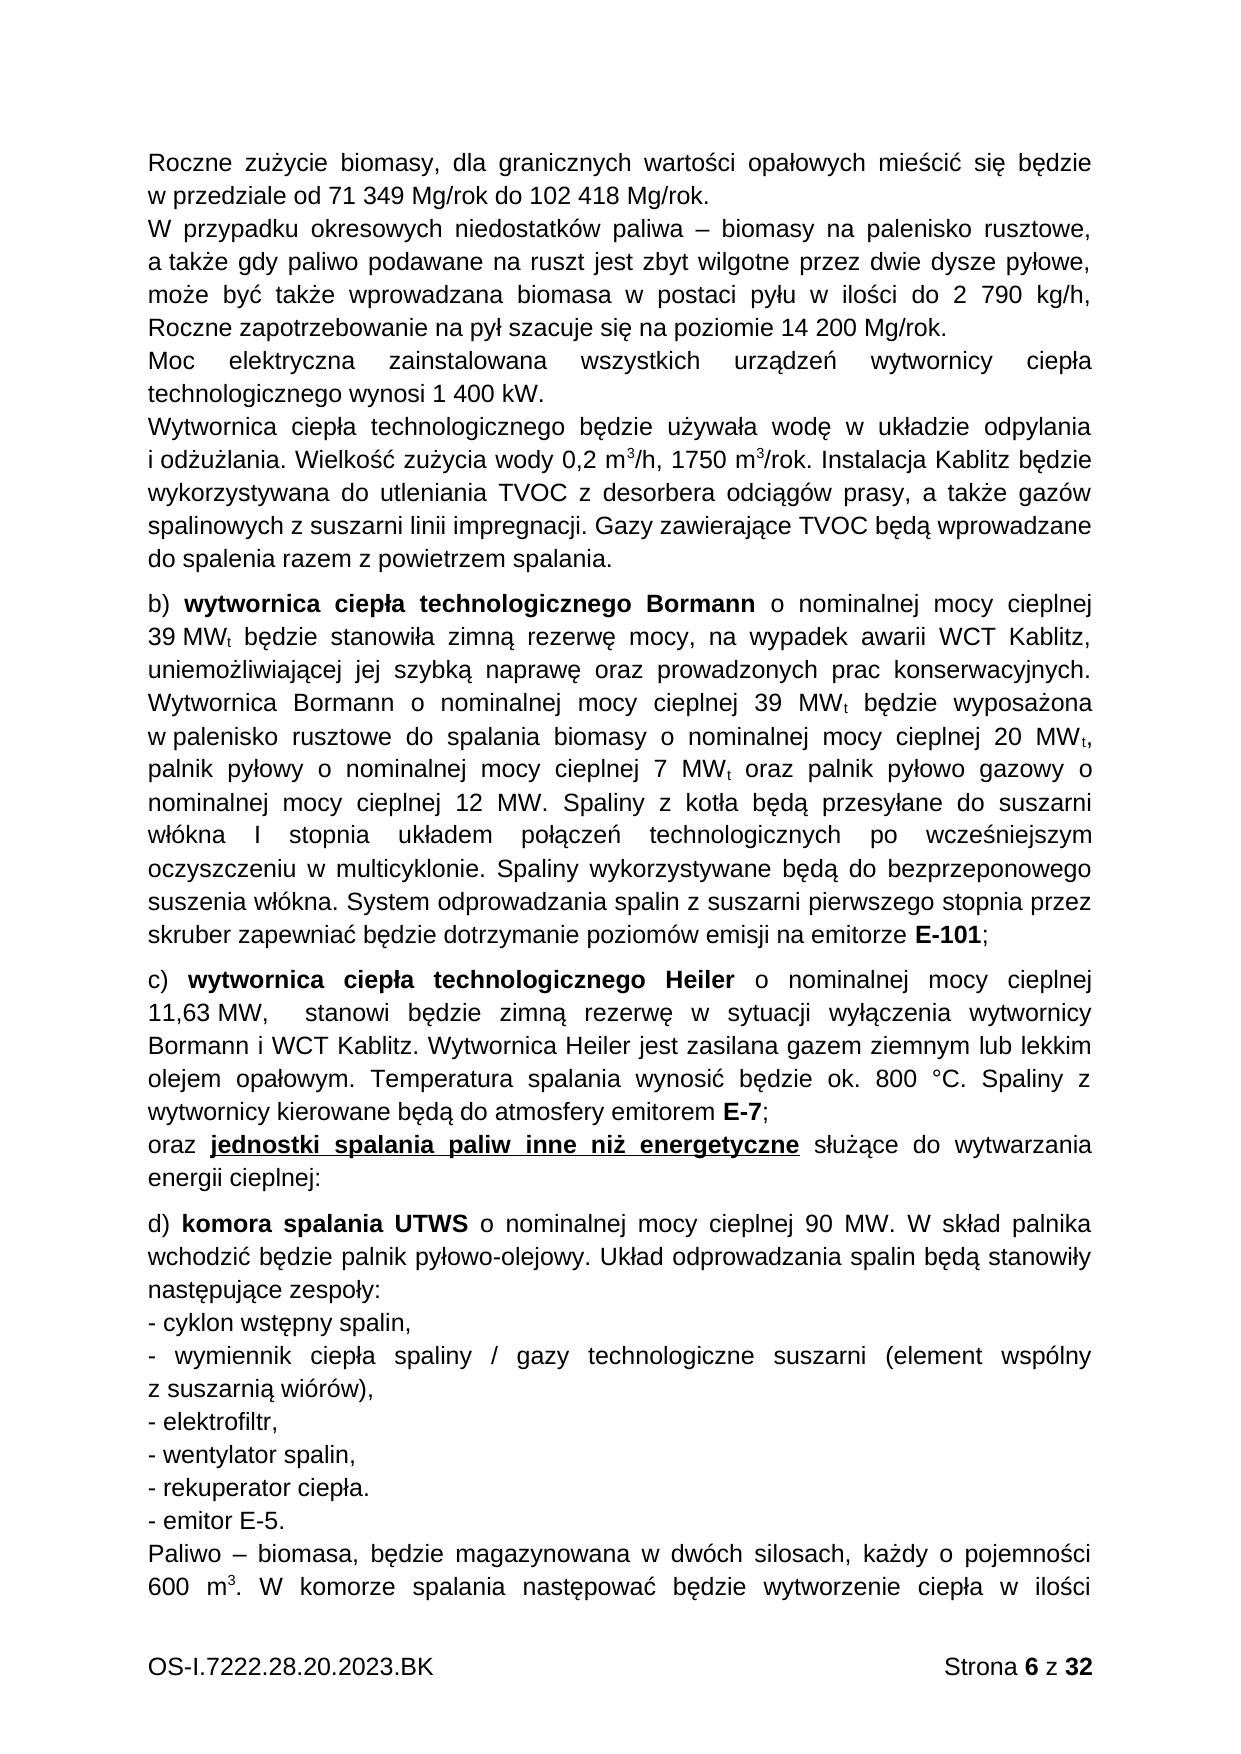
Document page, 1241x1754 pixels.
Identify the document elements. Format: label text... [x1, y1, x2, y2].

text - wymiennik ciepła spaliny / gazy technologiczne suszarni (element wspólny z suszarnią wiórów), [148, 1341, 1093, 1403]
text W przypadku okresowych niedostatków paliwa – biomasy na palenisko rusztowe, a także gdy paliwo podawane na ruszt jest zbyt wilgotne przez dwie dysze pyłowe, może być także wprowadzana biomasa w postaci pyłu w ilości do 2 790 kg/h, Roczne zapotrzebowanie na pył szacuje się na poziomie 14 200 Mg/rok. [148, 214, 1093, 341]
text Moc elektryczna zainstalowana wszystkich urządzeń wytwornicy ciepła technologicznego wynosi 1 400 kW. [148, 346, 1093, 407]
text Roczne zużycie biomasy, dla granicznych wartości opałowych mieścić się będzie w przedziale od 71 349 Mg/rok do 102 418 Mg/rok. [148, 148, 1093, 209]
text b) wytwornica ciepła technologicznego Bormann o nominalnej mocy cieplnej 39 MWt będzie stanowiła zimną rezerwę mocy, na wypadek awarii WCT Kablitz, uniemożliwiającej jej szybką naprawę oraz prowadzonych prac konserwacyjnych. Wytwornica Bormann o nominalnej mocy cieplnej 39 MWt będzie wyposażona w palenisko rusztowe do spalania biomasy o nominalnej mocy cieplnej 20 MWt, palnik pyłowy o nominalnej mocy cieplnej 7 MWt oraz palnik pyłowo gazowy o nominalnej mocy cieplnej 12 MW. Spaliny z kotła będą przesyłane do suszarni włókna I stopnia układem połączeń technologicznych po wcześniejszym oczyszczeniu w multicyklonie. Spaliny wykorzystywane będą do bezprzeponowego suszenia włókna. System odprowadzania spalin z suszarni pierwszego stopnia przez skruber zapewniać będzie dotrzymanie poziomów emisji na emitorze E-101; [148, 589, 1093, 948]
text Wytwornica ciepła technologicznego będzie używała wodę w układzie odpylania i odżużlania. Wielkość zużycia wody 0,2 m3/h, 1750 m3/rok. Instalacja Kablitz będzie wykorzystywana do utleniania TVOC z desorbera odciągów prasy, a także gazów spalinowych z suszarni linii impregnacji. Gazy zawierające TVOC będą wprowadzane do spalenia razem z powietrzem spalania. [148, 412, 1093, 573]
text c) wytwornica ciepła technologicznego Heiler o nominalnej mocy cieplnej 11,63 MW, stanowi będzie zimną rezerwę w sytuacji wyłączenia wytwornicy Bormann i WCT Kablitz. Wytwornica Heiler jest zasilana gazem ziemnym lub lekkim olejem opałowym. Temperatura spalania wynosić będzie ok. 800 °C. Spaliny z wytwornicy kierowane będą do atmosfery emitorem E-7; [148, 965, 1093, 1126]
text - rekuperator ciepła. [148, 1473, 1093, 1502]
text - emitor E-5. [148, 1506, 1093, 1535]
text - wentylator spalin, [148, 1440, 1093, 1469]
text - cyklon wstępny spalin, [148, 1308, 1093, 1337]
text - elektrofiltr, [148, 1407, 1093, 1436]
text oraz jednostki spalania paliw inne niż energetyczne służące do wytwarzania energii cieplnej: [148, 1130, 1093, 1192]
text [148, 1539, 1093, 1601]
text d) komora spalania UTWS o nominalnej mocy cieplnej 90 MW. W skład palnika wchodzić będzie palnik pyłowo-olejowy. Układ odprowadzania spalin będą stanowiły następujące zespoły: [148, 1209, 1093, 1303]
